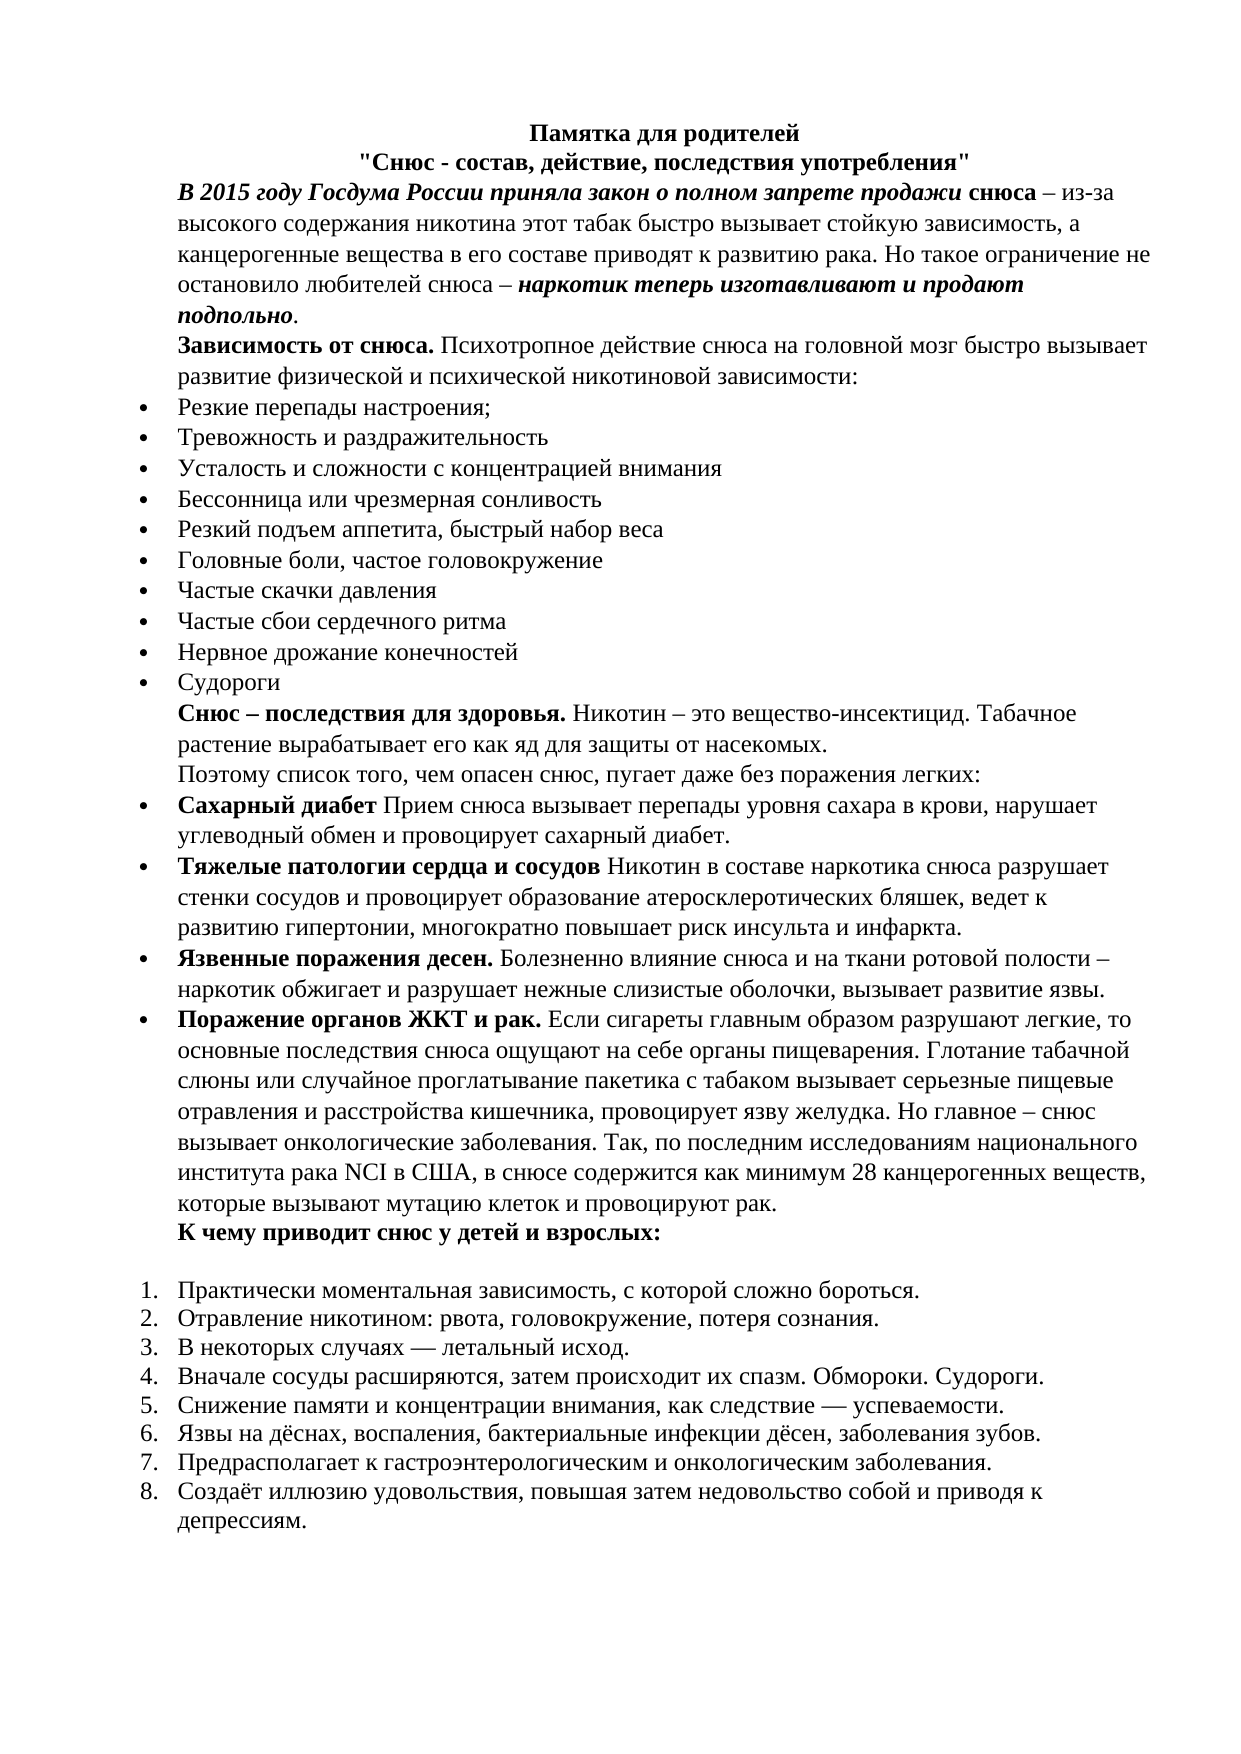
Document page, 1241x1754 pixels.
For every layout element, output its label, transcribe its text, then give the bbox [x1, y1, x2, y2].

text "Снюс - состав, действие, последствия употребления" [177, 147, 1152, 176]
list В некоторых случаях — летальный исход. [140, 1332, 1152, 1361]
list Бессонница или чрезмерная сонливость [140, 482, 1152, 512]
list Создаёт иллюзию удовольствия, повышая затем недовольство собой и приводя к депрессиям. [140, 1476, 1152, 1533]
text К чему приводит снюс у детей и взрослых: [177, 1217, 1152, 1246]
list Практически моментальная зависимость, с которой сложно бороться. [140, 1275, 1152, 1303]
list Язвы на дёснах, воспаления, бактериальные инфекции дёсен, заболевания зубов. [140, 1418, 1152, 1447]
list Частые скачки давления [140, 574, 1152, 604]
list Частые сбои сердечного ритма [140, 604, 1152, 635]
list Тревожность и раздражительность [140, 421, 1152, 451]
list Резкий подъем аппетита, быстрый набор веса [140, 512, 1152, 543]
list Нервное дрожание конечностей [140, 635, 1152, 666]
list Отравление никотином: рвота, головокружение, потеря сознания. [140, 1303, 1152, 1332]
list Резкие перепады настроения; [140, 390, 1152, 421]
list Головные боли, частое головокружение [140, 543, 1152, 574]
text Поэтому список того, чем опасен снюс, пугает даже без поражения легких: [177, 757, 1152, 788]
list Вначале сосуды расширяются, затем происходит их спазм. Обмороки. Судороги. [140, 1361, 1152, 1390]
list Снижение памяти и концентрации внимания, как следствие — успеваемости. [140, 1390, 1152, 1418]
list Предрасполагает к гастроэнтерологическим и онкологическим заболевания. [140, 1447, 1152, 1476]
text Зависимость от снюса. Психотропное действие снюса на головной мозг быстро вызывает развитие физической и психической никотиновой зависимости: [177, 329, 1152, 390]
text Снюс – последствия для здоровья. Никотин – это вещество-инсектицид. Табачное растение вырабатывает его как яд для защиты от насекомых. [177, 696, 1152, 757]
list Поражение органов ЖКТ и рак. Если сигареты главным образом разрушают легкие, то основные последствия снюса ощущают на себе органы пищеварения. Глотание табачной слюны или случайное проглатывание пакетика с табаком вызывает серьезные пищевые отравления и расстройства кишечника, провоцирует язву желудка. Но главное – снюс вызывает онкологические заболевания. Так, по последним исследованиям национального института рака NCI в США, в снюсе содержится как минимум 28 канцерогенных веществ, которые вызывают мутацию клеток и провоцируют рак. [140, 1002, 1152, 1217]
list Тяжелые патологии сердца и сосудов Никотин в составе наркотика снюса разрушает стенки сосудов и провоцирует образование атеросклеротических бляшек, ведет к развитию гипертонии, многократно повышает риск инсульта и инфаркта. [140, 849, 1152, 941]
list Судороги [140, 666, 1152, 696]
list Сахарный диабет Прием снюса вызывает перепады уровня сахара в крови, нарушает углеводный обмен и провоцирует сахарный диабет. [140, 788, 1152, 849]
list Язвенные поражения десен. Болезненно влияние снюса и на ткани ротовой полости – наркотик обжигает и разрушает нежные слизистые оболочки, вызывает развитие язвы. [140, 941, 1152, 1002]
text Памятка для родителей [177, 118, 1152, 147]
text В 2015 году Госдума России приняла закон о полном запрете продажи снюса – из-за высокого содержания никотина этот табак быстро вызывает стойкую зависимость, а канцерогенные вещества в его составе приводят к развитию рака. Но такое ограничение не остановило любителей снюса – наркотик теперь изготавливают и продают подпольно. [177, 176, 1152, 329]
list Усталость и сложности с концентрацией внимания [140, 451, 1152, 482]
